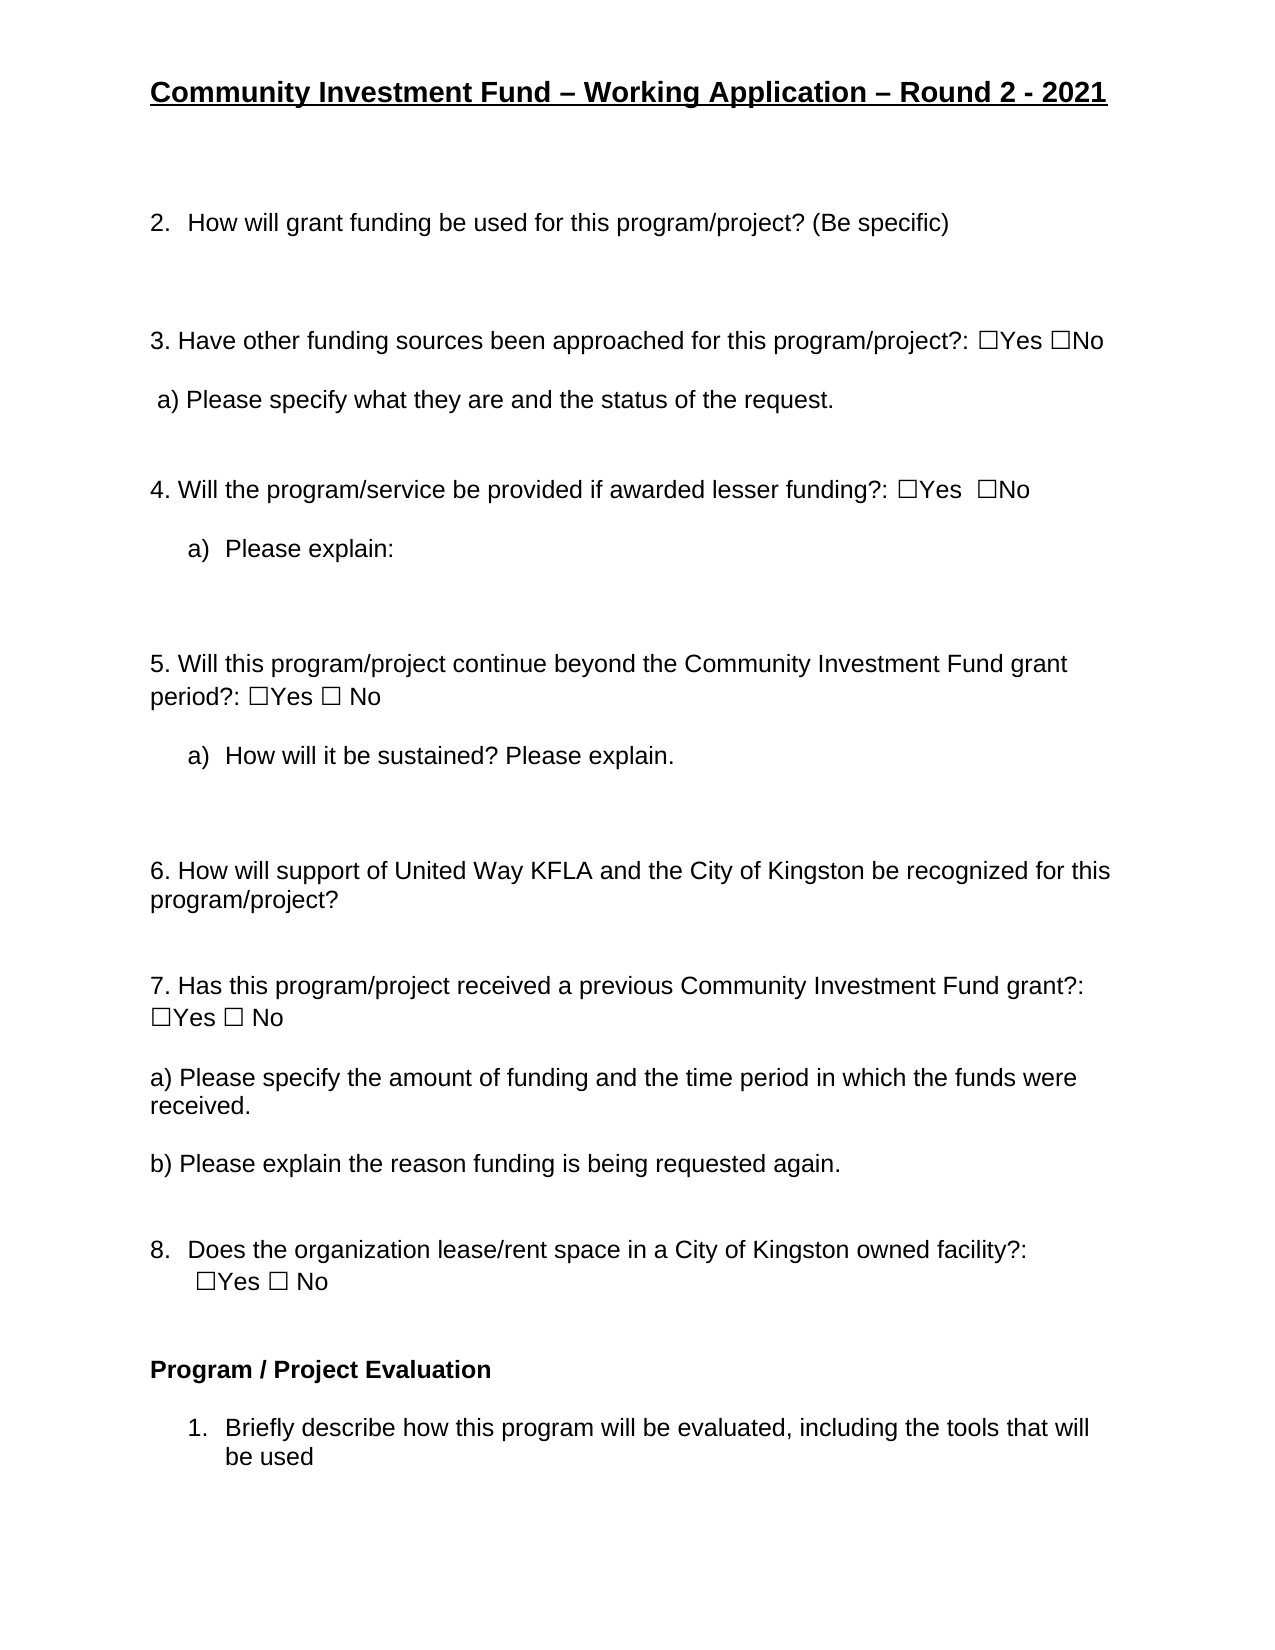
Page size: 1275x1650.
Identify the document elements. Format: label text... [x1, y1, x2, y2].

text b) Please explain the reason funding is being requested again. [150, 1149, 1125, 1177]
list Please explain: [187, 534, 1125, 563]
text 4. Will the program/service be provided if awarded lesser funding?: Yes No [150, 472, 1125, 506]
list Does the organization lease/rent space in a City of Kingston owned facility?: [150, 1235, 1125, 1264]
text 5. Will this program/project continue beyond the Community Investment Fund grant period?: Yes No [150, 649, 1125, 712]
text 6. How will support of United Way KFLA and the City of Kingston be recognized for this program/project? [150, 856, 1125, 913]
text Program / Project Evaluation [150, 1355, 1125, 1384]
list How will grant funding be used for this program/project? (Be specific) [150, 207, 1125, 236]
list How will it be sustained? Please explain. [187, 741, 1125, 770]
text 3. Have other funding sources been approached for this program/project?: Yes No [150, 322, 1125, 357]
text a) Please specify the amount of funding and the time period in which the funds were received. [150, 1062, 1125, 1120]
list Yes No [187, 1264, 1125, 1298]
text 7. Has this program/project received a previous Community Investment Fund grant?: Yes No [150, 971, 1125, 1034]
text a) Please specify what they are and the status of the request. [150, 385, 1125, 414]
list Briefly describe how this program will be evaluated, including the tools that will be used [187, 1413, 1125, 1470]
